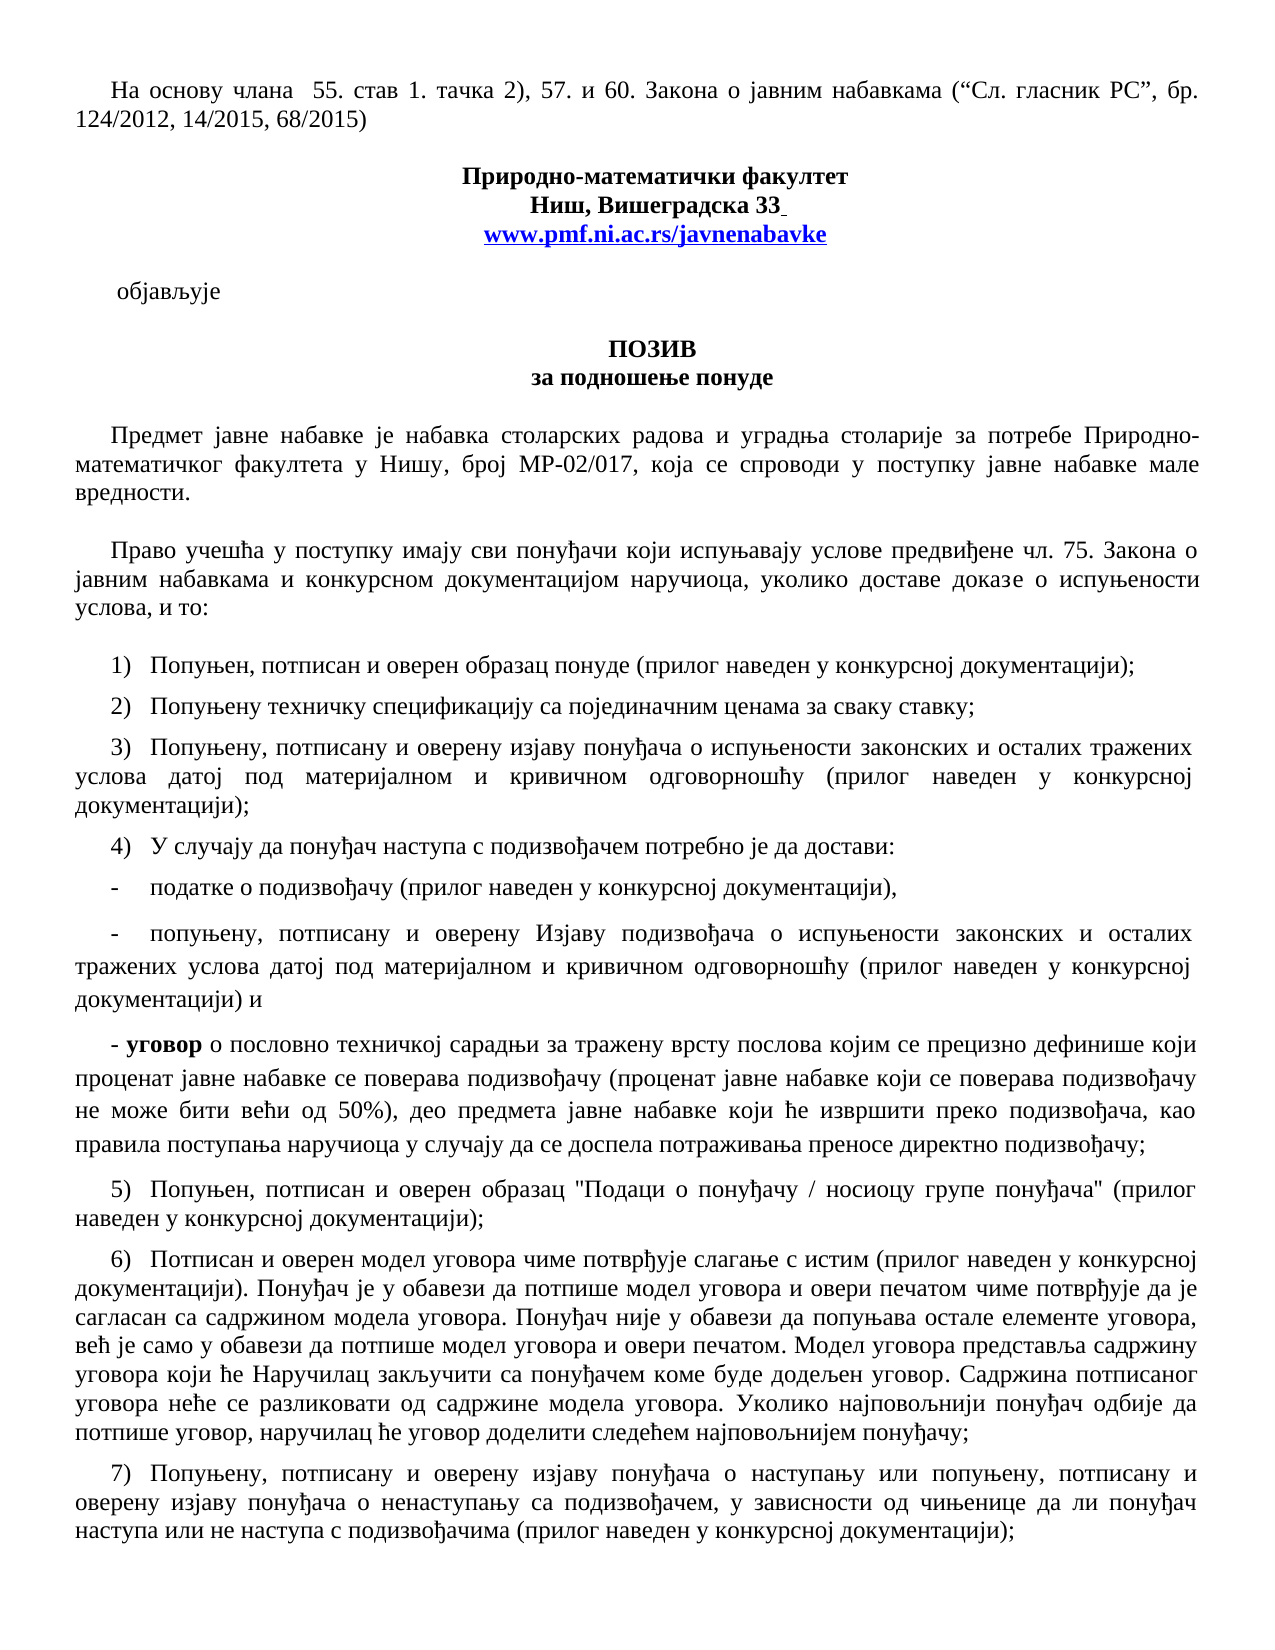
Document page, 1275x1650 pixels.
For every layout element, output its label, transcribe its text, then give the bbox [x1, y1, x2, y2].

list Попуњену техничку спецификацију са појединачним ценама за сваку ставку; [75, 691, 1176, 720]
list У случају да понуђач наступа с подизвођачем потребно је да достави: [75, 831, 1192, 860]
list Потписан и оверен модел уговора чиме потврђује слагање с истим (прилог наведен у конкурсној документацији). Понуђач је у обавези да потпише модел уговора и овери печатом чиме потврђује да је сагласан са садржином модела уговора. Понуђач није у обавези да попуњава остале елементе уговора, већ је само у обавези да потпише модел уговора и овери печатом. Модел уговора представља садржину уговора који ће Наручилац закључити са понуђачем коме буде додељен уговор. Садржина потписаног уговора неће се разликовати од садржине модела уговора. Уколико најповољнији понуђач одбије да потпише уговор, наручилац ће уговор доделити следећем најповољнијем понуђачу; [75, 1244, 1198, 1445]
text - уговор о пословно техничкој сарадњи за тражену врсту послова којим се прецизно дефинише који проценат јавне набавке се поверава подизвођачу (проценат јавне набавке који се поверава подизвођачу не може бити већи од 50%), део предмета јавне набавке који ће извршити преко подизвођача, као правила поступања наручиоца у случају да се доспела потраживања преносе директно подизвођачу; [75, 1029, 1198, 1157]
text - податке о подизвођачу (прилог наведен у конкурсној документацији), [75, 872, 1192, 901]
text www.pmf.ni.ac.rs/javnenabavke [75, 219, 1200, 247]
text На основу члана 55. став 1. тачка 2), 57. и 60. Закона о јавним набавкама (“Сл. гласник РС”, бр. 124/2012, 14/2015, 68/2015) [75, 75, 1200, 132]
text Предмет јавне набавке је набавка столарских радова и уградња столарије за потребе Природно-математичког факултета у Нишу, број МР-02/017, која се спроводи у поступку јавне набавке мале вредности. [75, 420, 1200, 506]
text објављује [75, 276, 1200, 305]
text Ниш, Вишеградска 33 [75, 190, 1200, 219]
list Попуњен, потписан и оверен образац ''Подаци о понуђачу / носиоцу групе понуђача'' (прилог наведен у конкурсној документацији); [75, 1174, 1198, 1232]
list Попуњену, потписану и оверену изјаву понуђача о испуњености законских и осталих тражених услова датој под материјалном и кривичном одговорношћу (прилог наведен у конкурсној документацији); [75, 732, 1192, 819]
text - попуњену, потписану и оверену Изјаву подизвођача о испуњености законских и осталих тражених услова датој под материјалном и кривичном одговорношћу (прилог наведен у конкурсној документацији) и [75, 918, 1192, 1013]
text за подношење понуде [75, 362, 1200, 391]
text Природно-математички факултет [75, 161, 1200, 190]
list Попуњен, потписан и оверен образац понуде (прилог наведен у конкурсној документацији); [75, 650, 1176, 679]
text ПОЗИВ [75, 334, 1200, 362]
text Право учешћа у поступку имају сви понуђачи који испуњавају услове предвиђене чл. 75. Закона о јавним набавкама и конкурсном документацијом наручиоца, уколико доставе доказе о испуњености услова, и то: [75, 535, 1200, 621]
list Попуњену, потписану и оверену изјаву понуђача о наступању или попуњену, потписану и оверену изјаву понуђача о ненаступању са подизвођачем, у зависности од чињенице да ли понуђач наступа или не наступа с подизвођачима (прилог наведен у конкурсној документацији); [75, 1458, 1198, 1544]
